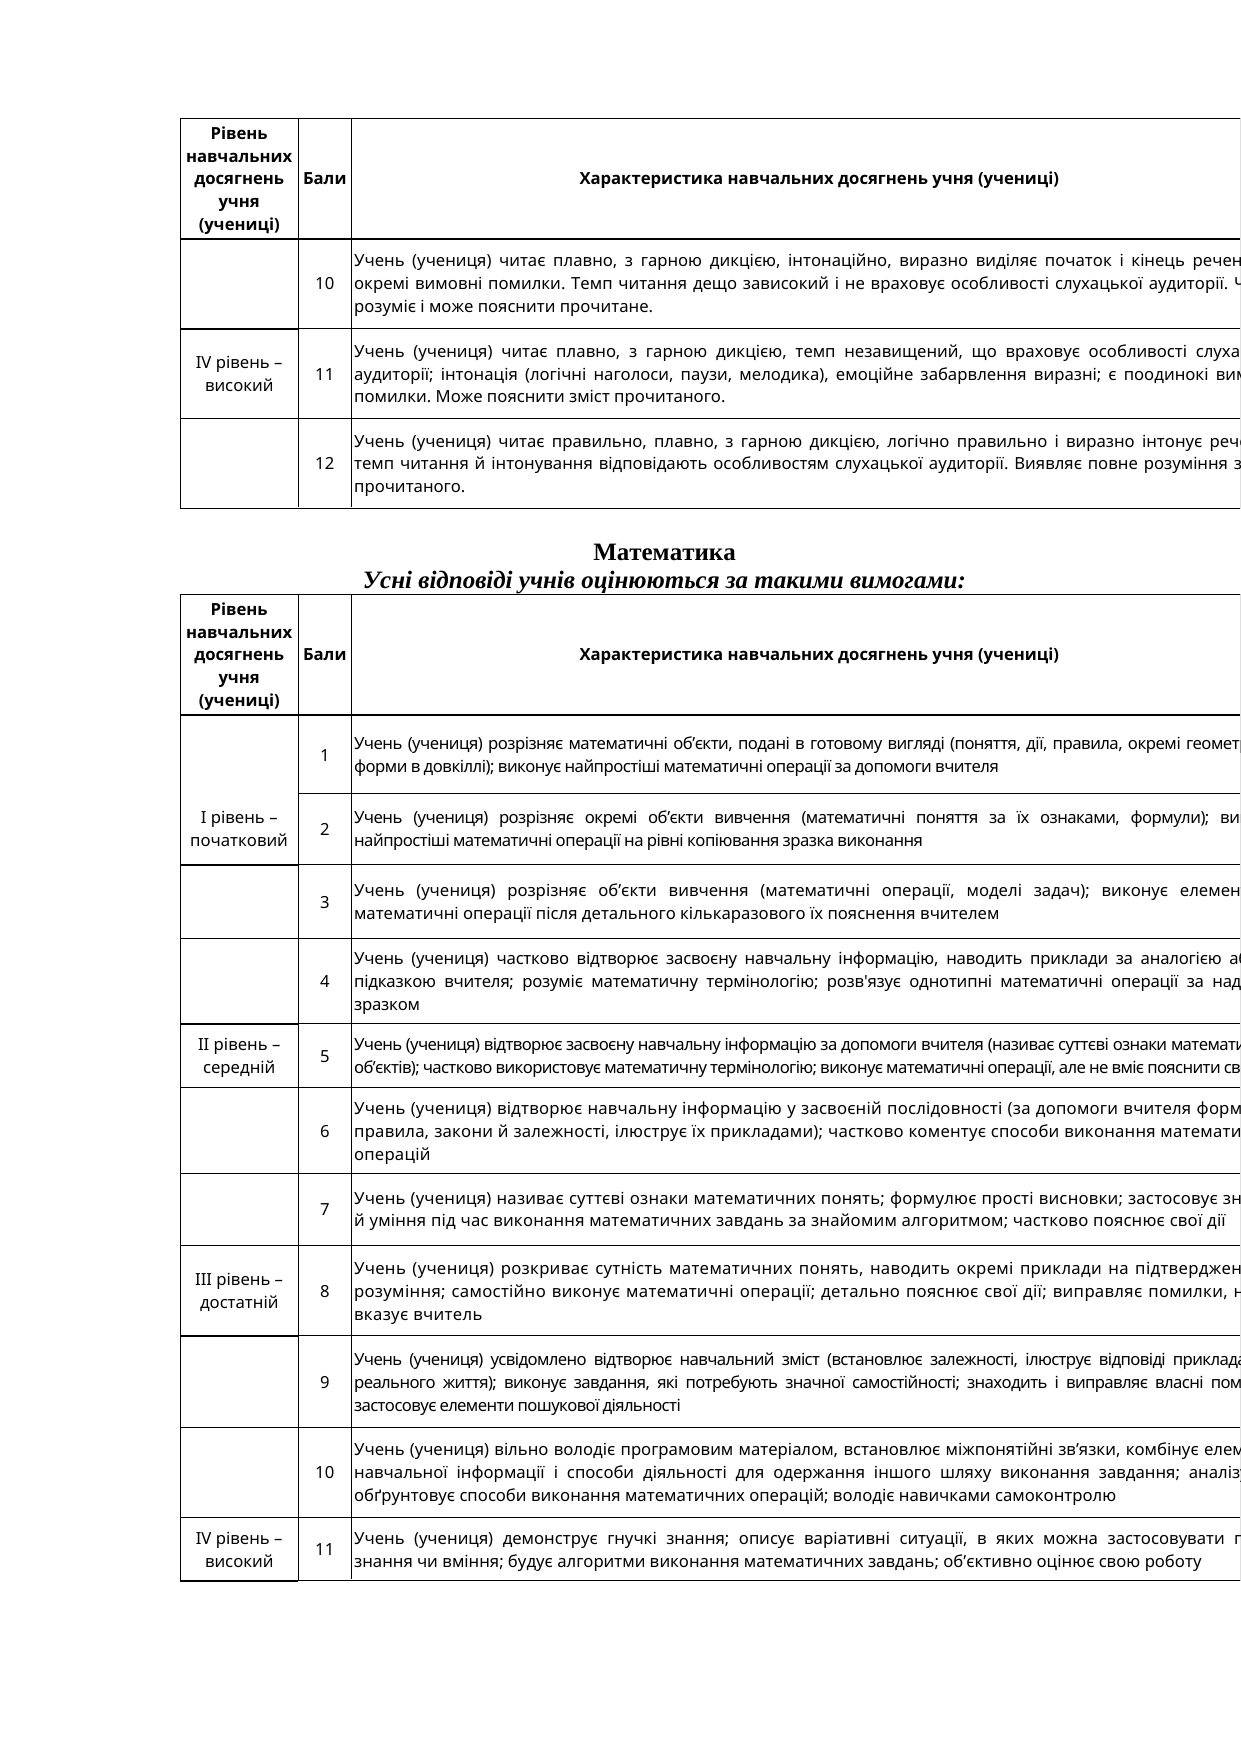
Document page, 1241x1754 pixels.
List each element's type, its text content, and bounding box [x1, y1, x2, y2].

table_cell Учень (учениця) демонструє гнучкі знання; описує варіативні ситуації, в яких можна застосовувати певне знання чи вміння; будує алгоритми виконання математичних завдань; об’єктивно оцінює свою роботу [351, 1518, 1240, 1580]
table_cell 11 [299, 1518, 351, 1580]
table_cell 8 [299, 1246, 351, 1335]
table_cell Учень (учениця) відтворює засвоєну навчальну інформацію за допомоги вчителя (називає суттєві ознаки математичних об’єктів); частково використовує математичну термінологію; виконує математичні операції, але не вміє пояснити свої дії [352, 1024, 1240, 1087]
table_cell 4 [299, 939, 351, 1023]
table_header Характеристика навчальних досягнень учня (учениці) [352, 119, 1240, 238]
table_header Рівень навчальних досягнень учня (учениці) [181, 595, 298, 714]
table_cell ІV рівень – високий [181, 1518, 298, 1580]
table_cell [181, 1337, 298, 1427]
table_cell 6 [299, 1088, 351, 1173]
table_header Характеристика навчальних досягнень учня (учениці) [352, 595, 1240, 714]
table_cell Учень (учениця) розрізняє об’єкти вивчення (математичні операції, моделі задач); виконує елементарні математичні операції після детального кількаразового їх пояснення вчителем [352, 865, 1240, 938]
text Математика [177, 537, 1152, 565]
table_cell [181, 1174, 298, 1244]
table_cell 2 [299, 794, 351, 864]
table_cell І рівень – початковий [181, 794, 298, 864]
table_cell 1 [299, 716, 351, 793]
table_cell [181, 866, 298, 938]
table_cell [181, 1428, 298, 1517]
table_cell 7 [299, 1174, 351, 1244]
table_cell ІІ рівень – середній [181, 1025, 298, 1087]
table_cell ІІІ рівень – достатній [181, 1246, 298, 1335]
table_cell Учень (учениця) читає правильно, плавно, з гарною дикцією, логічно правильно і виразно інтонує речення; темп читання й інтонування відповідають особливостям слухацької аудиторії. Виявляє повне розуміння змісту прочитаного. [352, 419, 1240, 507]
table_cell Учень (учениця) читає плавно, з гарною дикцією, інтонаційно, виразно виділяє початок і кінець речення; є окремі вимовні помилки. Темп читання дещо зависокий і не враховує особливості слухацької аудиторії. Читач розуміє і може пояснити прочитане. [352, 240, 1240, 328]
table_cell Учень (учениця) читає плавно, з гарною дикцією, темп незавищений, що враховує особливості слухацької аудиторії; інтонація (логічні наголоси, паузи, мелодика), емоційне забарвлення виразні; є поодинокі вимовні помилки. Може пояснити зміст прочитаного. [352, 329, 1240, 418]
table_cell 10 [299, 1428, 351, 1517]
table_cell 9 [299, 1336, 351, 1427]
table_cell Учень (учениця) розрізняє окремі об’єкти вивчення (математичні поняття за їх ознаками, формули); виконує найпростіші математичні операції на рівні копіювання зразка виконання [352, 794, 1240, 864]
text Усні відповіді учнів оцінюються за такими вимогами: [177, 565, 1152, 594]
table_cell 5 [299, 1024, 351, 1087]
table_cell ІV рівень – високий [181, 330, 298, 418]
table_cell Учень (учениця) називає суттєві ознаки математичних понять; формулює прості висновки; застосовує знання й уміння під час виконання математичних завдань за знайомим алгоритмом; частково пояснює свої дії [352, 1174, 1240, 1244]
table_cell Учень (учениця) частково відтворює засвоєну навчальну інформацію, наводить приклади за аналогією або за підказкою вчителя; розуміє математичну термінологію; розв'язує однотипні математичні операції за наданим зразком [352, 939, 1240, 1023]
table_cell [181, 939, 298, 1023]
table_header Рівень навчальних досягнень учня (учениці) [181, 119, 298, 238]
table_header Бали [299, 595, 351, 714]
table_header Бали [299, 119, 351, 238]
table_cell 11 [299, 329, 351, 418]
table_cell [181, 716, 298, 793]
table_cell 3 [299, 865, 351, 938]
table_cell Учень (учениця) розкриває сутність математичних понять, наводить окремі приклади на підтвердження їх розуміння; самостійно виконує математичні операції; детально пояснює свої дії; виправляє помилки, на які вказує вчитель [352, 1246, 1240, 1335]
table_cell Учень (учениця) усвідомлено відтворює навчальний зміст (встановлює залежності, ілюструє відповіді прикладами з реального життя); виконує завдання, які потребують значної самостійності; знаходить і виправляє власні помилки; застосовує елементи пошукової діяльності [352, 1336, 1240, 1427]
table_cell Учень (учениця) відтворює навчальну інформацію у засвоєній послідовності (за допомоги вчителя формулює правила, закони й залежності, ілюструє їх прикладами); частково коментує способи виконання математичних операцій [352, 1088, 1240, 1173]
table_cell [181, 1088, 298, 1173]
table_cell 10 [299, 240, 351, 328]
table_cell [181, 419, 298, 507]
table_cell Учень (учениця) вільно володіє програмовим матеріалом, встановлює міжпонятійні зв’язки, комбінує елементи навчальної інформації і способи діяльності для одержання іншого шляху виконання завдання; аналізує та обґрунтовує способи виконання математичних операцій; володіє навичками самоконтролю [352, 1428, 1240, 1517]
table_cell Учень (учениця) розрізняє математичні об’єкти, подані в готовому вигляді (поняття, дії, правила, окремі геометричні форми в довкіллі); виконує найпростіші математичні операції за допомоги вчителя [352, 716, 1240, 793]
table_cell [181, 240, 298, 328]
table_cell 12 [299, 419, 351, 507]
